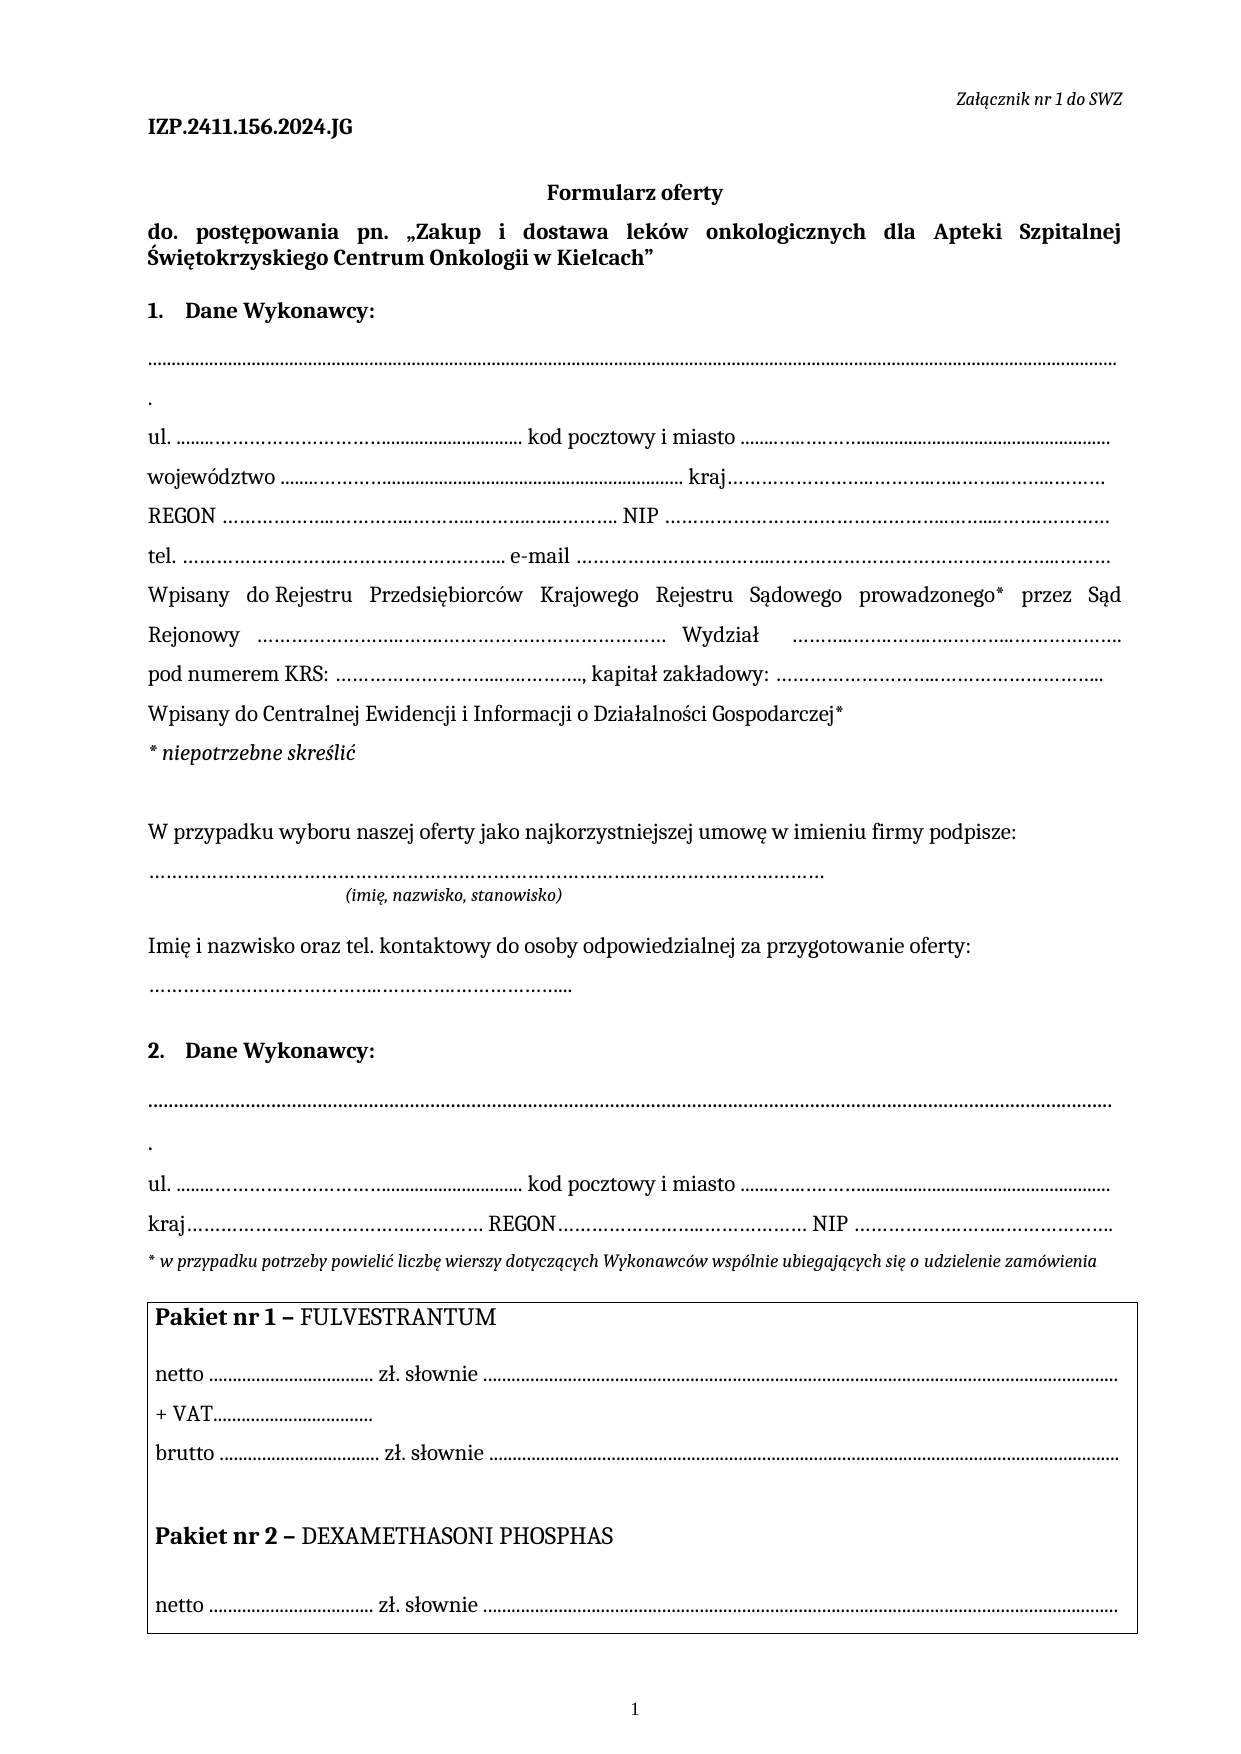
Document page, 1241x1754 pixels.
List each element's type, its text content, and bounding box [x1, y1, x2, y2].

text W przypadku wyboru naszej oferty jako najkorzystniejszej umowę w imieniu firmy podpisze: [148, 819, 1218, 845]
text ul. ........…………………………............................. kod pocztowy i miasto ........…..….……..................................................... kraj………………………………….………… REGON……………………..……………… NIP ……………….……..………………. [148, 1171, 1122, 1237]
text Załącznik nr 1 do SWZ [148, 89, 1122, 110]
list Dane Wykonawcy: [148, 298, 1122, 324]
text Imię i nazwisko oraz tel. kontaktowy do osoby odpowiedzialnej za przygotowanie oferty: …………………………………..………….………………... [148, 932, 1122, 998]
text (imię, nazwisko, stanowisko) [221, 884, 1218, 906]
text * niepotrzebne skreślić [148, 740, 1218, 766]
text ………………………………………………………………………….…………………………… [148, 858, 1122, 884]
text do. postępowania pn. „Zakup i dostawa leków onkologicznych dla Apteki Szpitalnej Świętokrzyskiego Centrum Onkologii w Kielcach” [148, 219, 1122, 271]
list Dane Wykonawcy: [148, 1038, 1122, 1064]
text Formularz oferty [148, 179, 1122, 206]
text tel. ……………………….……………………….. e-mail ……………………………..…………………………………………..……… [148, 542, 1218, 569]
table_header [148, 1303, 1137, 1633]
text ............................................................................................................................................................................................. [148, 1085, 1122, 1157]
text IZP.2411.156.2024.JG [148, 113, 1122, 140]
text ul. ........…………………………............................. kod pocztowy i miasto ........…..….……..................................................... województwo ........…………............................................................... kraj……………………..………..…..……...……..……… REGON ………………..…………..………..………..…..………. NIP …………………………………………..……....…….………… [148, 424, 1122, 529]
text ............................................................................................................................................................................................................... [148, 345, 1122, 411]
text Wpisany do Rejestru Przedsiębiorców Krajowego Rejestru Sądowego prowadzonego* przez Sąd Rejonowy ……………………..…….………………………………… Wydział ………..…….…….….………..………………. pod numerem KRS: ………………………...….………., kapitał zakładowy: ………………………..……………………….. [148, 582, 1122, 687]
text Wpisany do Centralnej Ewidencji i Informacji o Działalności Gospodarczej* [148, 700, 1218, 727]
text * w przypadku potrzeby powielić liczbę wierszy dotyczących Wykonawców wspólnie ubiegających się o udzielenie zamówienia [148, 1250, 1122, 1272]
